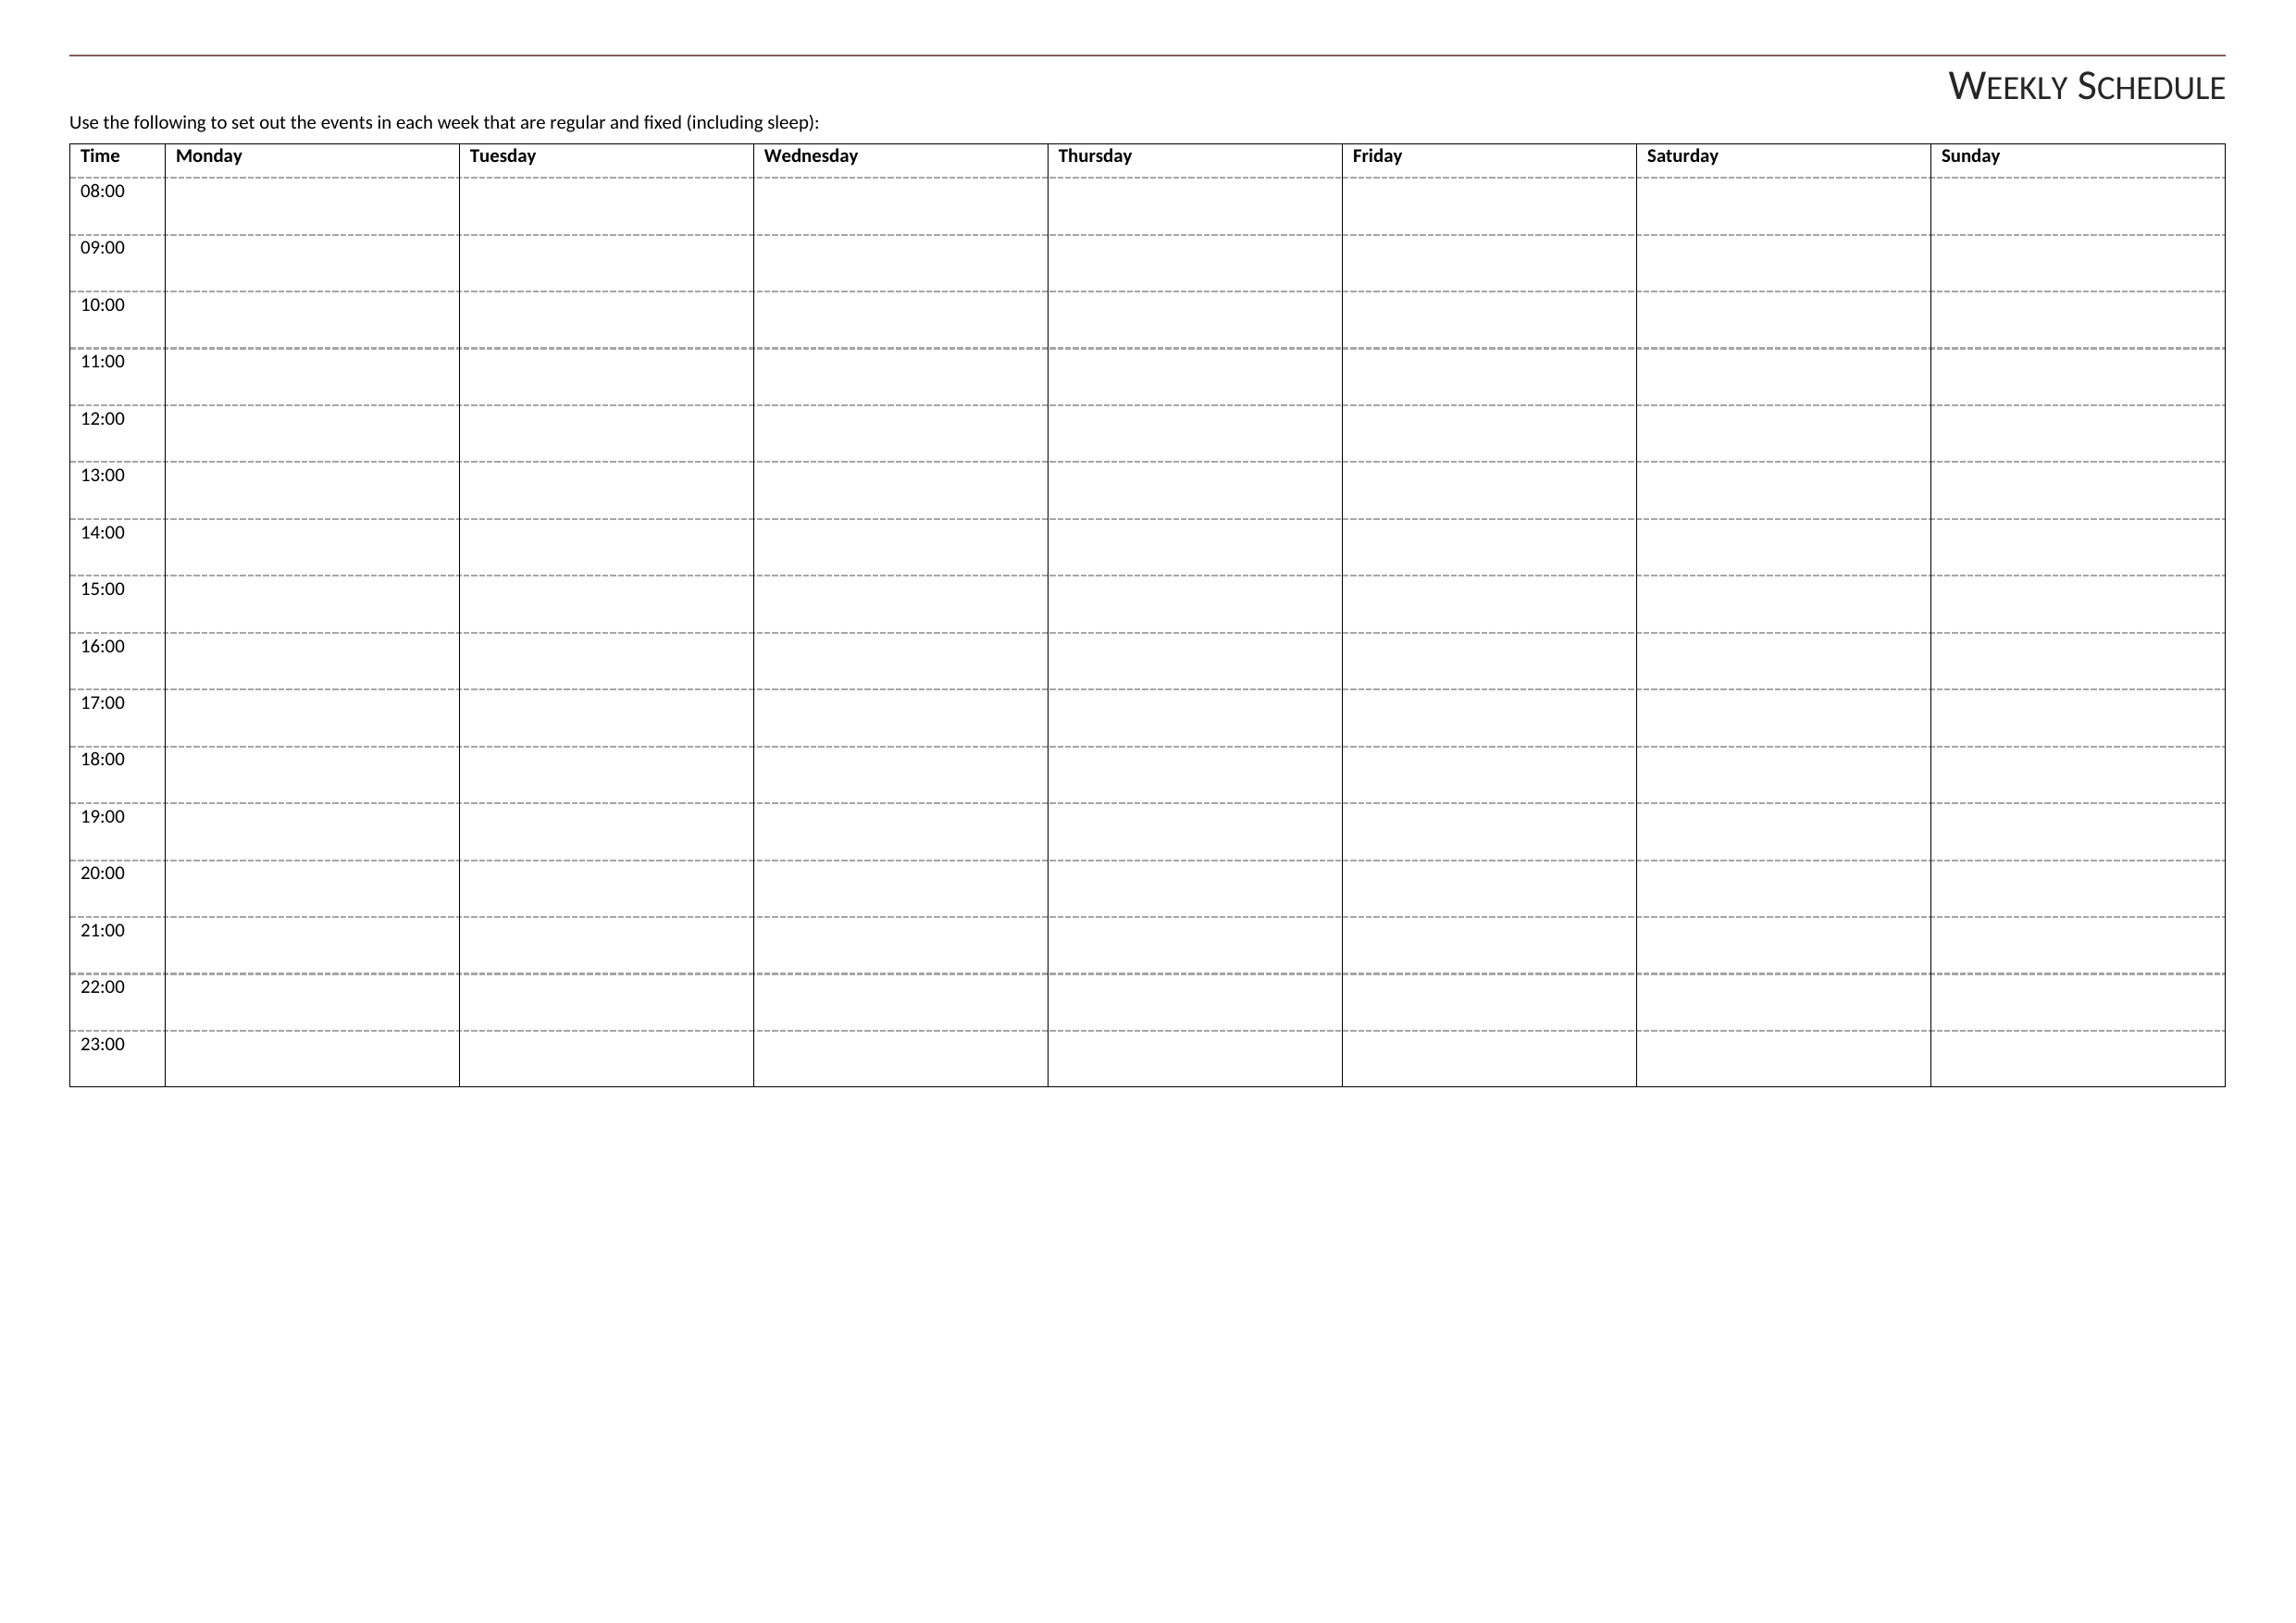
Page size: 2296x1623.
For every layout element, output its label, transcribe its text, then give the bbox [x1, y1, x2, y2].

table_cell [460, 575, 753, 632]
table_cell [1049, 916, 1342, 973]
table_cell [1049, 347, 1342, 404]
table_cell [1637, 518, 1930, 575]
table_cell [1343, 802, 1636, 859]
table_cell [1049, 860, 1342, 916]
table_cell [1637, 1030, 1930, 1086]
table_cell [754, 347, 1048, 404]
table_cell [460, 347, 753, 404]
table_cell [1931, 291, 2225, 347]
table_cell [754, 177, 1048, 233]
table_cell [1931, 802, 2225, 859]
table_cell [1637, 347, 1930, 404]
table_cell [460, 916, 753, 973]
table_cell [166, 916, 459, 973]
table_cell [166, 1030, 459, 1086]
table_cell [1931, 632, 2225, 688]
table_cell [460, 860, 753, 916]
table_cell [754, 632, 1048, 688]
table_cell [1637, 177, 1930, 233]
table_cell [166, 291, 459, 347]
table_cell [1343, 518, 1636, 575]
table_cell [1931, 746, 2225, 802]
table_cell [166, 802, 459, 859]
table_cell 13:00 [70, 461, 165, 518]
table_cell [1049, 518, 1342, 575]
table_cell [1049, 177, 1342, 233]
table_cell [1637, 973, 1930, 1030]
table_cell [166, 347, 459, 404]
table_cell 18:00 [70, 746, 165, 802]
table_cell 15:00 [70, 575, 165, 632]
table_cell [166, 575, 459, 632]
table_header Sunday [1931, 144, 2225, 177]
table_cell [166, 973, 459, 1030]
table_cell [754, 1030, 1048, 1086]
table_cell [754, 860, 1048, 916]
table_cell [460, 973, 753, 1030]
table_cell [166, 461, 459, 518]
table_cell [1049, 688, 1342, 746]
table_cell [1343, 973, 1636, 1030]
table_cell [754, 461, 1048, 518]
table_cell [754, 688, 1048, 746]
table_header Saturday [1637, 144, 1930, 177]
table_cell [1049, 291, 1342, 347]
table_cell 17:00 [70, 688, 165, 746]
table_cell [460, 1030, 753, 1086]
table_cell [754, 518, 1048, 575]
table_cell [460, 746, 753, 802]
table_cell [1049, 575, 1342, 632]
table_cell [460, 177, 753, 233]
table_cell [460, 234, 753, 291]
table_cell 10:00 [70, 291, 165, 347]
table_cell [1343, 632, 1636, 688]
table_cell [1637, 802, 1930, 859]
table_cell [1343, 234, 1636, 291]
table_cell 14:00 [70, 518, 165, 575]
table_cell [1343, 404, 1636, 461]
table_cell 09:00 [70, 234, 165, 291]
table_cell [754, 291, 1048, 347]
table_cell 22:00 [70, 973, 165, 1030]
table_cell [1931, 860, 2225, 916]
table_cell [1343, 916, 1636, 973]
table_cell [460, 291, 753, 347]
table_cell [1931, 973, 2225, 1030]
table_cell [754, 234, 1048, 291]
table_cell 21:00 [70, 916, 165, 973]
table_cell [1931, 461, 2225, 518]
table_cell [166, 632, 459, 688]
table_header Tuesday [460, 144, 753, 177]
table_cell [460, 802, 753, 859]
title Weekly Schedule [69, 56, 2226, 110]
table_cell [1343, 177, 1636, 233]
table_cell [460, 518, 753, 575]
table_cell 12:00 [70, 404, 165, 461]
table_cell [166, 177, 459, 233]
table_cell [1637, 461, 1930, 518]
text Use the following to set out the events in each week that are regular and fixed (including sleep): [69, 110, 2226, 133]
table_cell 20:00 [70, 860, 165, 916]
table_cell [1343, 291, 1636, 347]
table_cell [1049, 234, 1342, 291]
table_cell [1049, 632, 1342, 688]
table_cell [1637, 916, 1930, 973]
table_cell [166, 404, 459, 461]
table_header Time [70, 144, 165, 177]
table_cell [1049, 404, 1342, 461]
table_cell [1049, 1030, 1342, 1086]
table_cell [1049, 802, 1342, 859]
table_cell [1931, 916, 2225, 973]
table_cell [1931, 347, 2225, 404]
table_cell [460, 688, 753, 746]
table_cell [460, 632, 753, 688]
table_cell [1049, 746, 1342, 802]
table_cell [1637, 404, 1930, 461]
table_cell [754, 404, 1048, 461]
table_cell [1931, 518, 2225, 575]
table_cell 08:00 [70, 177, 165, 233]
table_cell [1931, 688, 2225, 746]
table_cell [754, 916, 1048, 973]
table_cell [1637, 234, 1930, 291]
table_cell 19:00 [70, 802, 165, 859]
table_header Monday [166, 144, 459, 177]
table_cell [754, 746, 1048, 802]
table_cell [166, 518, 459, 575]
table_cell [1637, 860, 1930, 916]
table_cell [460, 404, 753, 461]
table_cell [1049, 461, 1342, 518]
table_cell [1343, 860, 1636, 916]
table_cell [1343, 746, 1636, 802]
table_cell 16:00 [70, 632, 165, 688]
table_header Wednesday [754, 144, 1048, 177]
table_cell [1637, 688, 1930, 746]
table_cell [1637, 746, 1930, 802]
table_cell [1343, 347, 1636, 404]
table_cell [166, 234, 459, 291]
table_cell [1343, 575, 1636, 632]
table_cell [166, 688, 459, 746]
table_cell [1931, 1030, 2225, 1086]
table_cell [1343, 1030, 1636, 1086]
table_cell [1637, 632, 1930, 688]
table_cell [1931, 575, 2225, 632]
table_cell [1637, 291, 1930, 347]
table_cell [1931, 177, 2225, 233]
table_cell [754, 575, 1048, 632]
table_cell [754, 802, 1048, 859]
table_header Friday [1343, 144, 1636, 177]
table_cell 11:00 [70, 347, 165, 404]
table_cell [1343, 688, 1636, 746]
table_cell 23:00 [70, 1030, 165, 1086]
table_cell [166, 746, 459, 802]
table_cell [754, 973, 1048, 1030]
table_cell [166, 860, 459, 916]
table_cell [1931, 234, 2225, 291]
table_header Thursday [1049, 144, 1342, 177]
table_cell [1637, 575, 1930, 632]
table_cell [1931, 404, 2225, 461]
table_cell [1343, 461, 1636, 518]
table_cell [460, 461, 753, 518]
table_cell [1049, 973, 1342, 1030]
